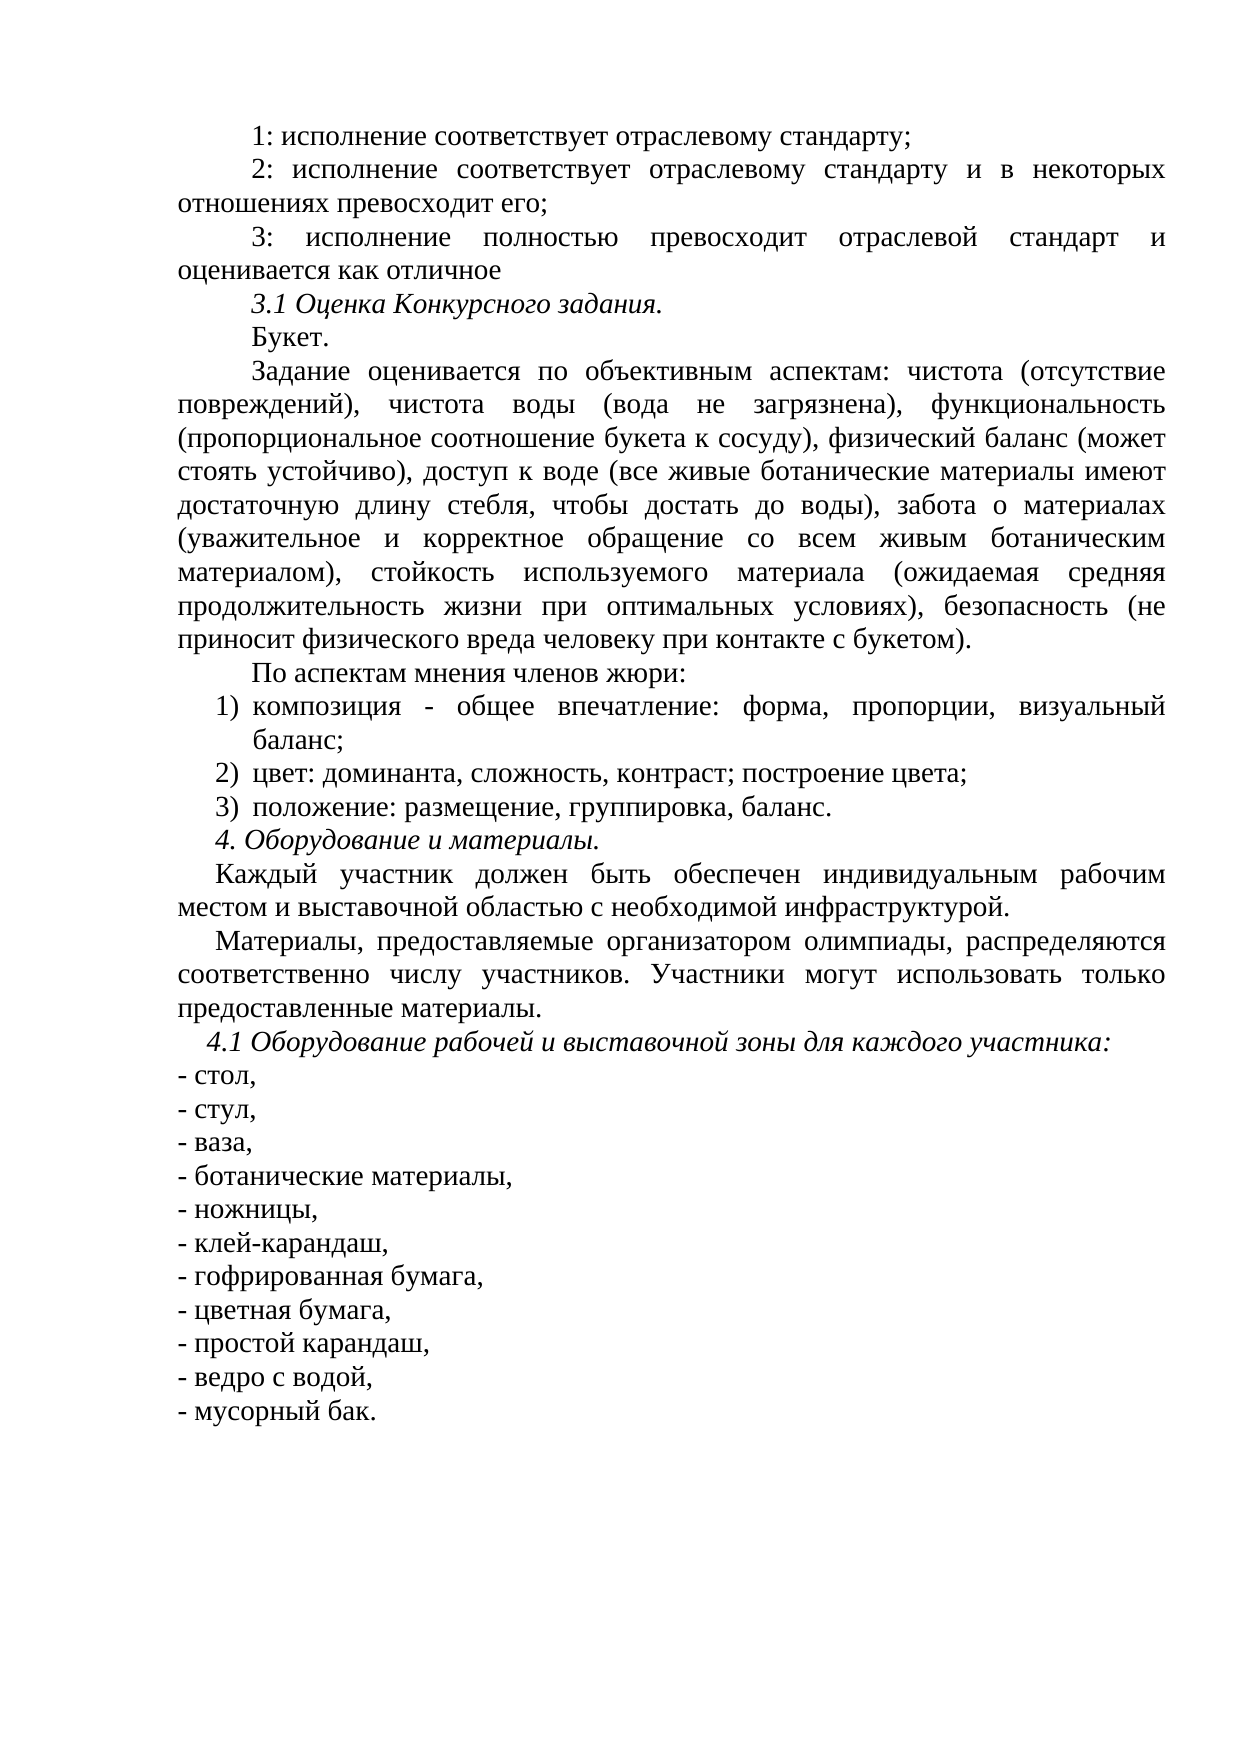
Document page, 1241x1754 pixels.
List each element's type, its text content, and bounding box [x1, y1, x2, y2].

text - клей-карандаш, [177, 1225, 1167, 1258]
text - ножницы, [177, 1191, 1167, 1225]
text - мусорный бак. [177, 1393, 1167, 1426]
text Букет. [177, 319, 1167, 353]
text - стул, [177, 1091, 1167, 1124]
list цвет: доминанта, сложность, контраст; построение цвета; [215, 755, 1167, 789]
text - стол, [177, 1057, 1167, 1091]
text 3.1 Оценка Конкурсного задания. [177, 286, 1167, 319]
text По аспектам мнения членов жюри: [177, 655, 1167, 688]
text - ботанические материалы, [177, 1158, 1167, 1191]
list положение: размещение, группировка, баланс. [215, 789, 1167, 822]
text - гофрированная бумага, [177, 1258, 1167, 1292]
text 1: исполнение соответствует отраслевому стандарту; [177, 118, 1167, 152]
text Задание оценивается по объективным аспектам: чистота (отсутствие повреждений), чистота воды (вода не загрязнена), функциональность (пропорциональное соотношение букета к сосуду), физический баланс (может стоять устойчиво), доступ к воде (все живые ботанические материалы имеют достаточную длину стебля, чтобы достать до воды), забота о материалах (уважительное и корректное обращение со всем живым ботаническим материалом), стойкость используемого материала (ожидаемая средняя продолжительность жизни при оптимальных условиях), безопасность (не приносит физического вреда человеку при контакте с букетом). [177, 353, 1167, 655]
text 3: исполнение полностью превосходит отраслевой стандарт и оценивается как отличное [177, 219, 1167, 286]
text 2: исполнение соответствует отраслевому стандарту и в некоторых отношениях превосходит его; [177, 152, 1167, 219]
text Материалы, предоставляемые организатором олимпиады, распределяются соответственно числу участников. Участники могут использовать только предоставленные материалы. [177, 923, 1167, 1024]
text 4.1 Оборудование рабочей и выставочной зоны для каждого участника: [177, 1024, 1167, 1057]
list композиция - общее впечатление: форма, пропорции, визуальный баланс; [215, 688, 1167, 755]
text Каждый участник должен быть обеспечен индивидуальным рабочим местом и выставочной областью с необходимой инфраструктурой. [177, 856, 1167, 923]
text - цветная бумага, [177, 1292, 1167, 1326]
text - простой карандаш, [177, 1326, 1167, 1359]
text - ведро с водой, [177, 1359, 1167, 1393]
text - ваза, [177, 1124, 1167, 1158]
text 4. Оборудование и материалы. [177, 822, 1167, 856]
